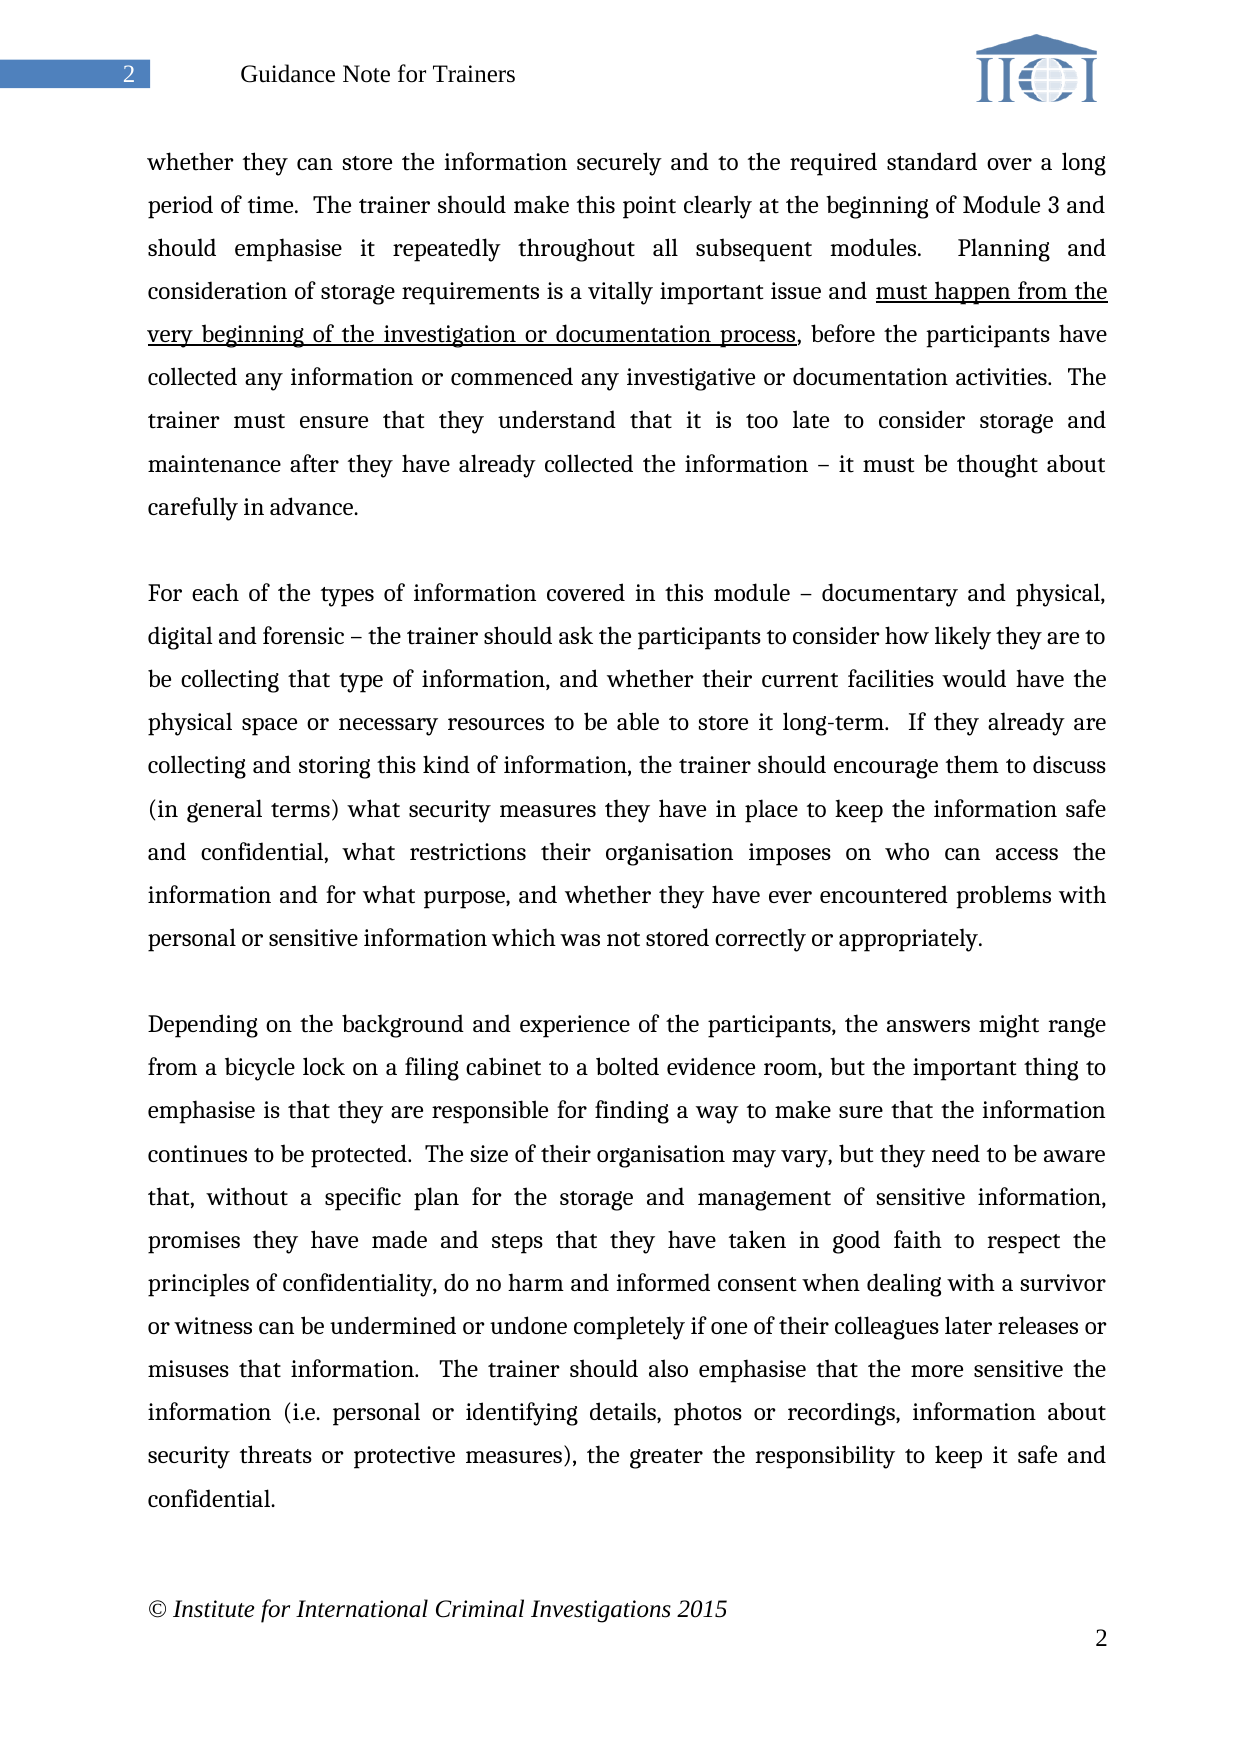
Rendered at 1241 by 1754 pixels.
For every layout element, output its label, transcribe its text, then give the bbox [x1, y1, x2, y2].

text For each of the types of information covered in this module – documentary and physical, digital and forensic – the trainer should ask the participants to consider how likely they are to be collecting that type of information, and whether their current facilities would have the physical space or necessary resources to be able to store it long-term. If they already are collecting and storing this kind of information, the trainer should encourage them to discuss (in general terms) what security measures they have in place to keep the information safe and confidential, what restrictions their organisation imposes on who can access the information and for what purpose, and whether they have ever encountered problems with personal or sensitive information which was not stored correctly or appropriately. [148, 579, 1107, 953]
text Depending on the background and experience of the participants, the answers might range from a bicycle lock on a filing cabinet to a bolted evidence room, but the important thing to emphasise is that they are responsible for finding a way to make sure that the information continues to be protected. The size of their organisation may vary, but they need to be aware that, without a specific plan for the storage and management of sensitive information, promises they have made and steps that they have taken in good faith to respect the principles of confidentiality, do no harm and informed consent when dealing with a survivor or witness can be undermined or undone completely if one of their colleagues later releases or misuses that information. The trainer should also emphasise that the more sensitive the information (i.e. personal or identifying details, photos or recordings, information about security threats or protective measures), the greater the responsibility to keep it safe and confidential. [148, 1010, 1107, 1513]
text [148, 148, 1107, 521]
